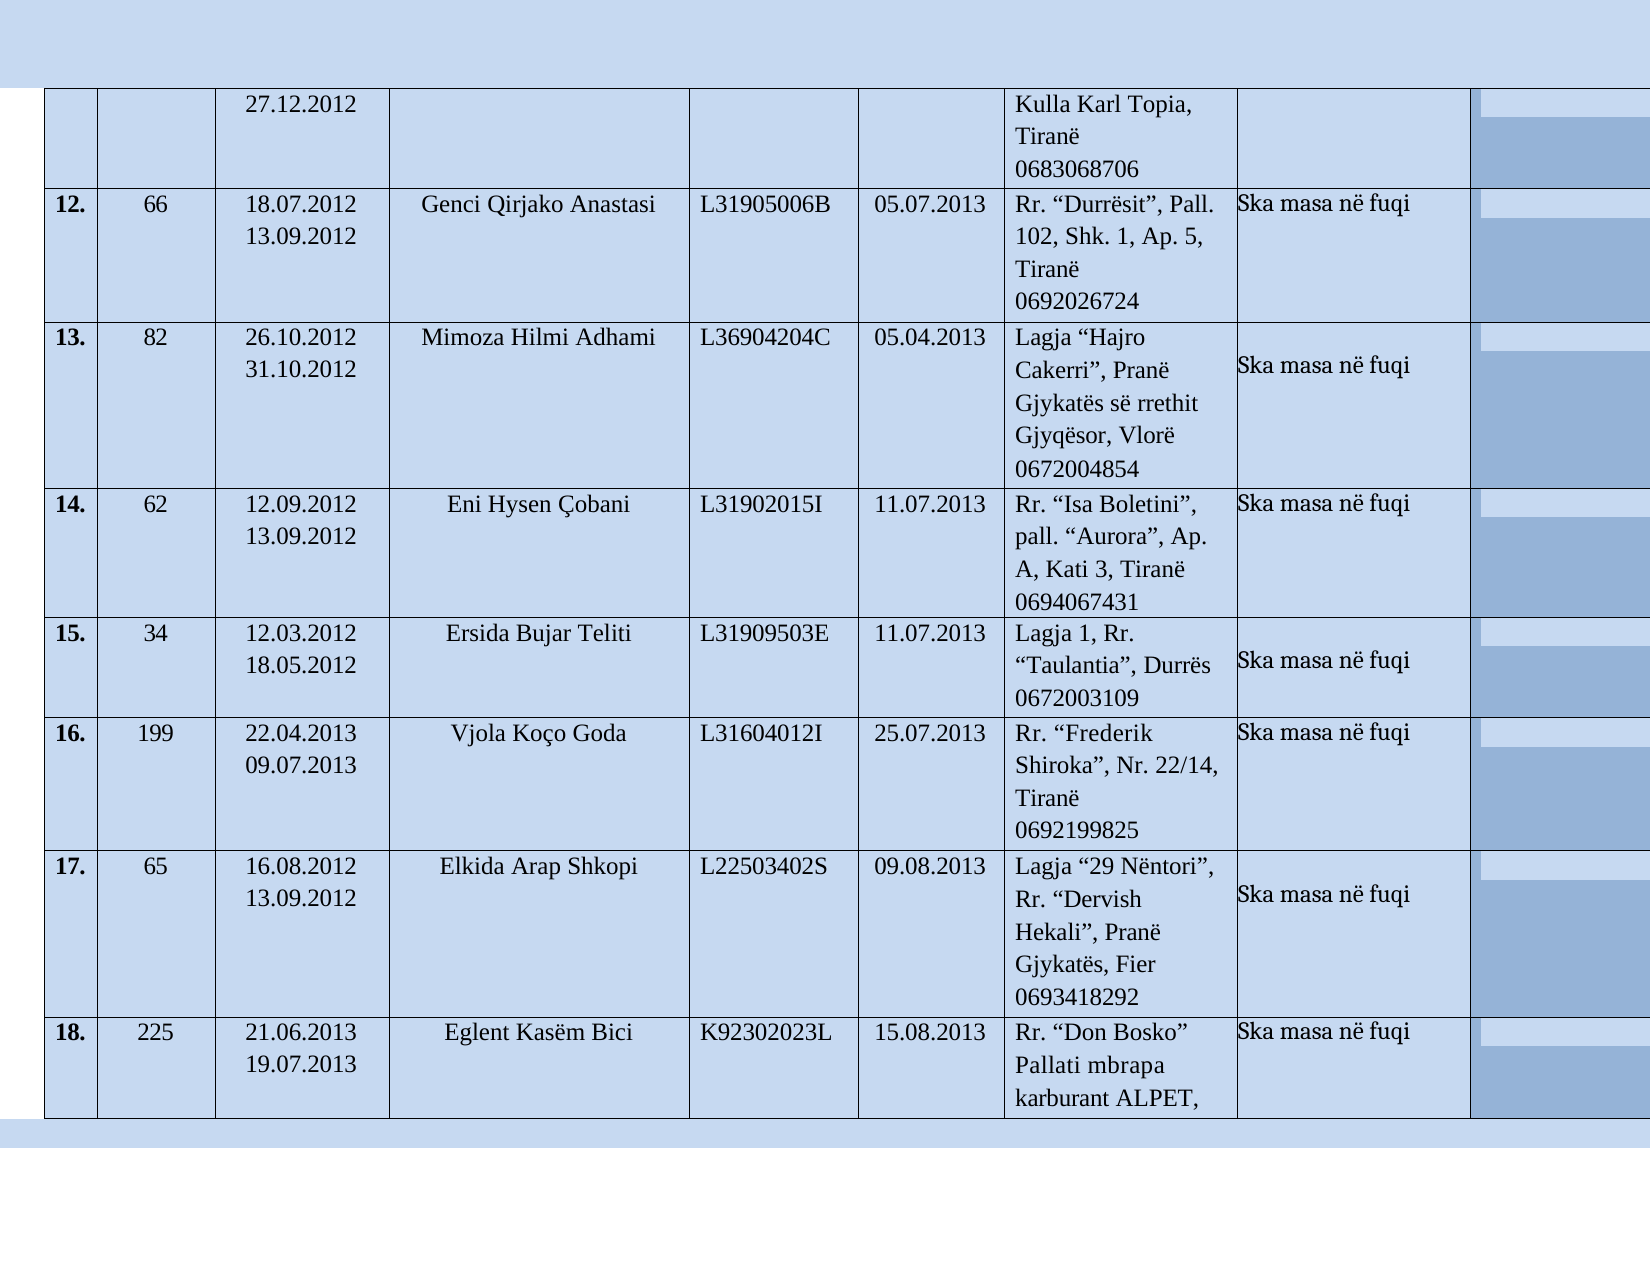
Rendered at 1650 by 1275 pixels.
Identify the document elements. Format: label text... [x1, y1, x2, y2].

table_cell 82 [98, 323, 215, 488]
table_cell [1471, 718, 1650, 850]
table_cell 21.06.2013 19.07.2013 [216, 1018, 389, 1118]
table_cell Ska masa në fuqi [1238, 489, 1470, 617]
table_cell L36904204C [690, 323, 858, 488]
table_cell Lagja “Hajro Cakerri”, Pranë Gjykatës së rrethit Gjyqësor, Vlorë 0672004854 [1005, 323, 1237, 488]
table_cell 14. [45, 489, 97, 617]
table_cell 11.07.2013 [859, 618, 1004, 717]
table_cell 26.10.2012 31.10.2012 [216, 323, 389, 488]
table_cell Elkida Arap Shkopi [390, 851, 689, 1017]
table_cell 18.07.2012 13.09.2012 [216, 189, 389, 321]
table_cell [1471, 489, 1650, 617]
table_cell 66 [98, 189, 215, 321]
table_cell 15.08.2013 [859, 1018, 1004, 1118]
table_cell L31902015I [690, 489, 858, 617]
table_header [1471, 89, 1650, 188]
table_cell L31905006B [690, 189, 858, 321]
table_cell Ska masa në fuqi [1238, 1018, 1470, 1118]
table_cell [1471, 1018, 1650, 1118]
table_cell 25.07.2013 [859, 718, 1004, 850]
table_cell Ska masa në fuqi [1238, 618, 1470, 717]
table_cell [1471, 851, 1650, 1017]
table_header [859, 117, 1004, 188]
table_cell Rr. “Frederik Shiroka”, Nr. 22/14, Tiranë 0692199825 [1005, 718, 1237, 850]
table_cell L22503402S [690, 851, 858, 1017]
table_cell Eni Hysen Çobani [390, 489, 689, 617]
table_cell Ska masa në fuqi [1238, 718, 1470, 850]
table_cell Lagja 1, Rr. “Taulantia”, Durrës 0672003109 [1005, 618, 1237, 717]
table_cell Eglent Kasëm Bici [390, 1018, 689, 1118]
table_header [45, 117, 97, 188]
table_cell Ska masa në fuqi [1238, 189, 1470, 321]
table_header 27.12.2012 [216, 89, 389, 188]
table_cell 12. [45, 189, 97, 321]
table_cell 15. [45, 618, 97, 717]
table_cell 13. [45, 323, 97, 488]
table_cell Rr. “Durrësit”, Pall. 102, Shk. 1, Ap. 5, Tiranë 0692026724 [1005, 189, 1237, 321]
table_header Kulla Karl Topia, Tiranë 0683068706 [1005, 89, 1237, 188]
table_cell 16. [45, 718, 97, 850]
table_cell 05.04.2013 [859, 323, 1004, 488]
table_cell 18. [45, 1018, 97, 1118]
table_cell [1471, 618, 1650, 717]
table_header [1238, 89, 1470, 188]
table_header [390, 117, 689, 188]
table_cell 12.03.2012 18.05.2012 [216, 618, 389, 717]
table_cell 65 [98, 851, 215, 1017]
table_cell 34 [98, 618, 215, 717]
table_cell Rr. “Isa Boletini”, pall. “Aurora”, Ap. A, Kati 3, Tiranë 0694067431 [1005, 489, 1237, 617]
table_cell [1471, 189, 1650, 321]
table_header [98, 117, 215, 188]
table_cell 16.08.2012 13.09.2012 [216, 851, 389, 1017]
table_cell 11.07.2013 [859, 489, 1004, 617]
table_cell K92302023L [690, 1018, 858, 1118]
table_cell L31909503E [690, 618, 858, 717]
table_cell Rr. “Don Bosko” Pallati mbrapa karburant ALPET, [1005, 1018, 1237, 1118]
table_cell Ska masa në fuqi [1238, 851, 1470, 1017]
table_cell 09.08.2013 [859, 851, 1004, 1017]
table_cell Ersida Bujar Teliti [390, 618, 689, 717]
table_cell L31604012I [690, 718, 858, 850]
table_cell Vjola Koço Goda [390, 718, 689, 850]
table_cell 05.07.2013 [859, 189, 1004, 321]
table_cell Ska masa në fuqi [1238, 323, 1470, 488]
table_cell Mimoza Hilmi Adhami [390, 323, 689, 488]
table_cell 22.04.2013 09.07.2013 [216, 718, 389, 850]
table_cell 225 [98, 1018, 215, 1118]
table_cell Genci Qirjako Anastasi [390, 189, 689, 321]
table_cell Lagja “29 Nëntori”, Rr. “Dervish Hekali”, Pranë Gjykatës, Fier 0693418292 [1005, 851, 1237, 1017]
table_cell 12.09.2012 13.09.2012 [216, 489, 389, 617]
table_cell 17. [45, 851, 97, 1017]
table_header [690, 117, 858, 188]
table_cell [1471, 323, 1650, 488]
table_cell 199 [98, 718, 215, 850]
table_cell 62 [98, 489, 215, 617]
